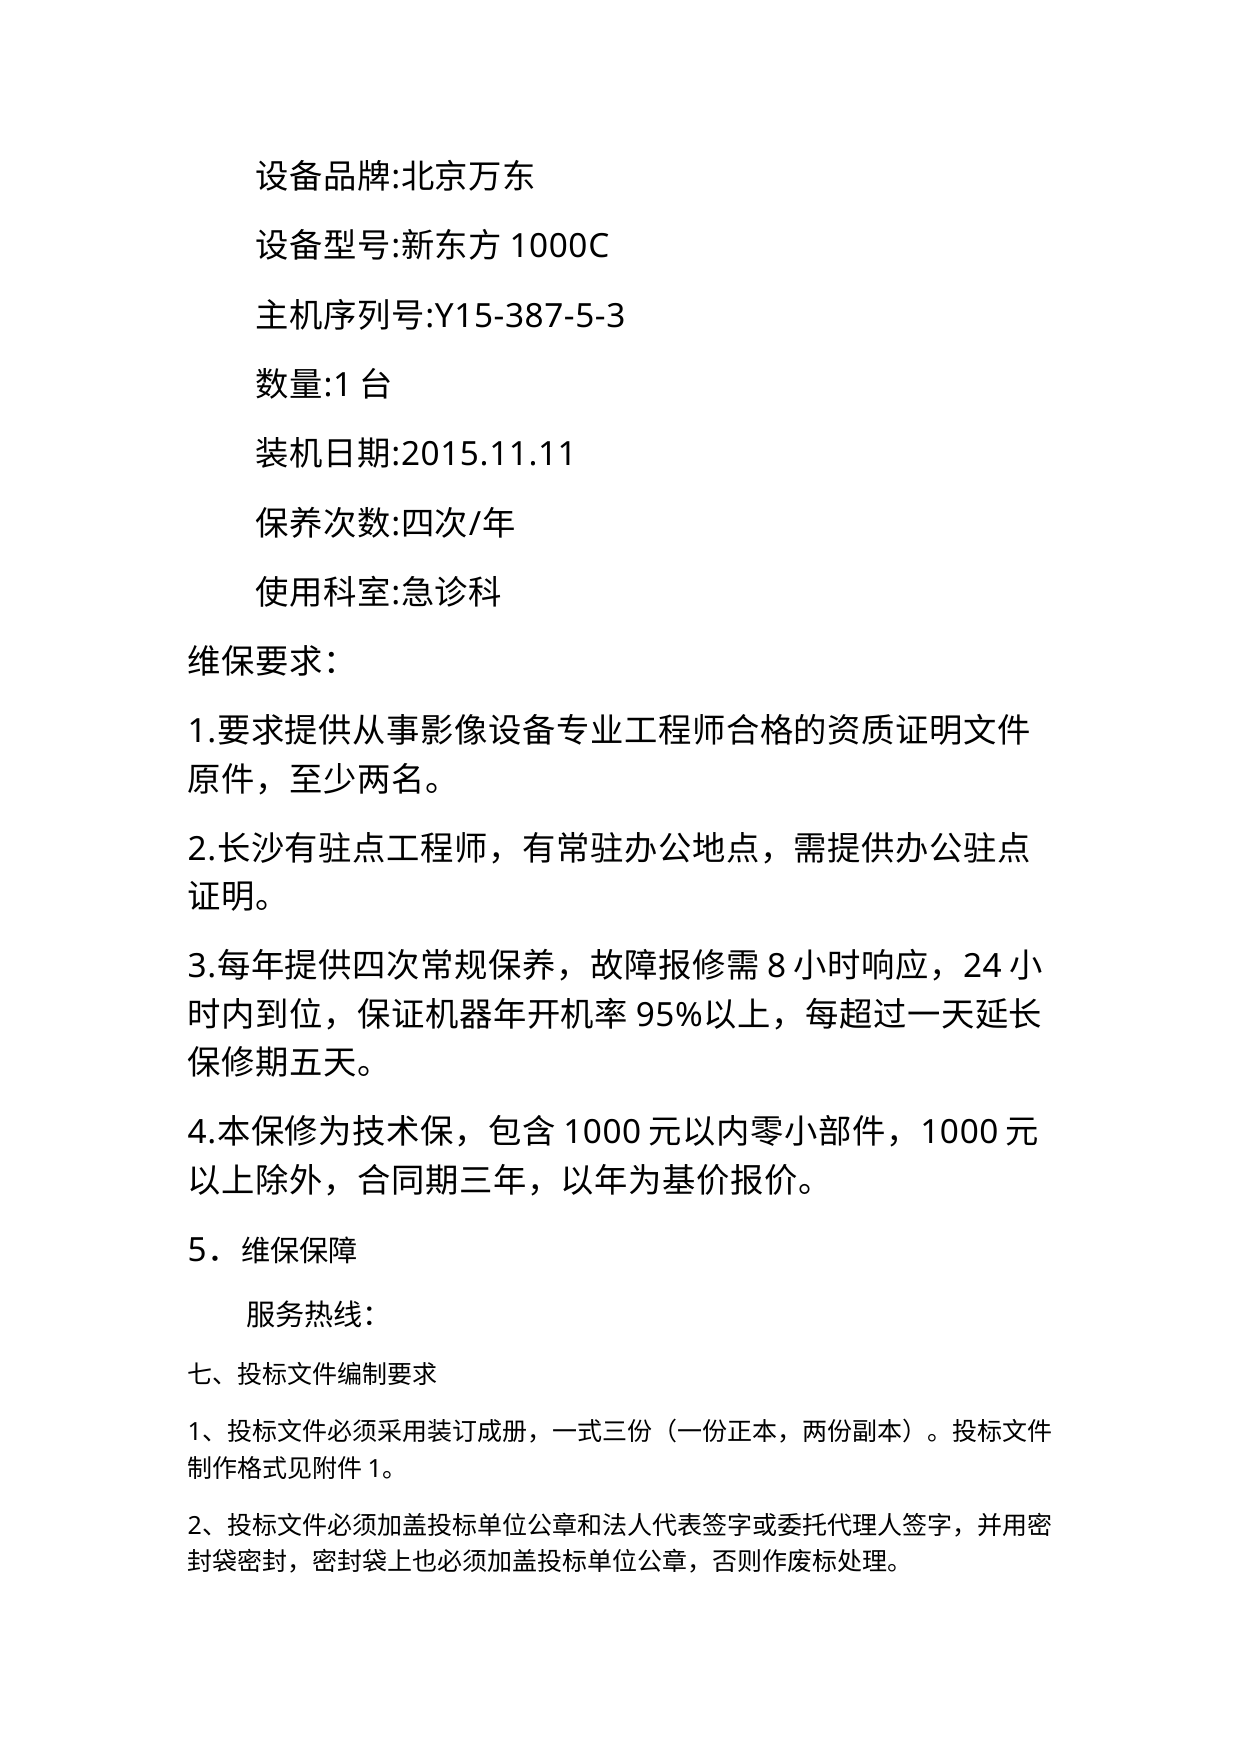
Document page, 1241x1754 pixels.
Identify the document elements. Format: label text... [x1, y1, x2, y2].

text 设备品牌:北京万东 [187, 150, 1053, 198]
text 装机日期:2015.11.11 [187, 427, 1053, 476]
text 主机序列号:Y15-387-5-3 [187, 288, 1053, 337]
text 七、投标文件编制要求 [187, 1355, 1053, 1391]
text 5．维保保障 [187, 1222, 1053, 1271]
text 3.每年提供四次常规保养，故障报修需8小时响应，24小时内到位，保证机器年开机率95%以上，每超过一天延长保修期五天。 [187, 939, 1053, 1084]
text 设备型号:新东方1000C [187, 219, 1053, 268]
text 服务热线： [187, 1292, 1053, 1334]
text 数量:1台 [187, 358, 1053, 406]
text 1、投标文件必须采用装订成册，一式三份（一份正本，两份副本）。投标文件制作格式见附件1。 [187, 1412, 1053, 1484]
text 1.要求提供从事影像设备专业工程师合格的资质证明文件原件，至少两名。 [187, 704, 1053, 801]
text 保养次数:四次/年 [187, 496, 1053, 545]
text 2、投标文件必须加盖投标单位公章和法人代表签字或委托代理人签字，并用密封袋密封，密封袋上也必须加盖投标单位公章，否则作废标处理。 [187, 1505, 1053, 1578]
text 4.本保修为技术保，包含1000元以内零小部件，1000元以上除外，合同期三年，以年为基价报价。 [187, 1105, 1053, 1202]
text 2.长沙有驻点工程师，有常驻办公地点，需提供办公驻点证明。 [187, 821, 1053, 918]
text 使用科室:急诊科 [187, 566, 1053, 614]
text 维保要求： [187, 635, 1053, 683]
